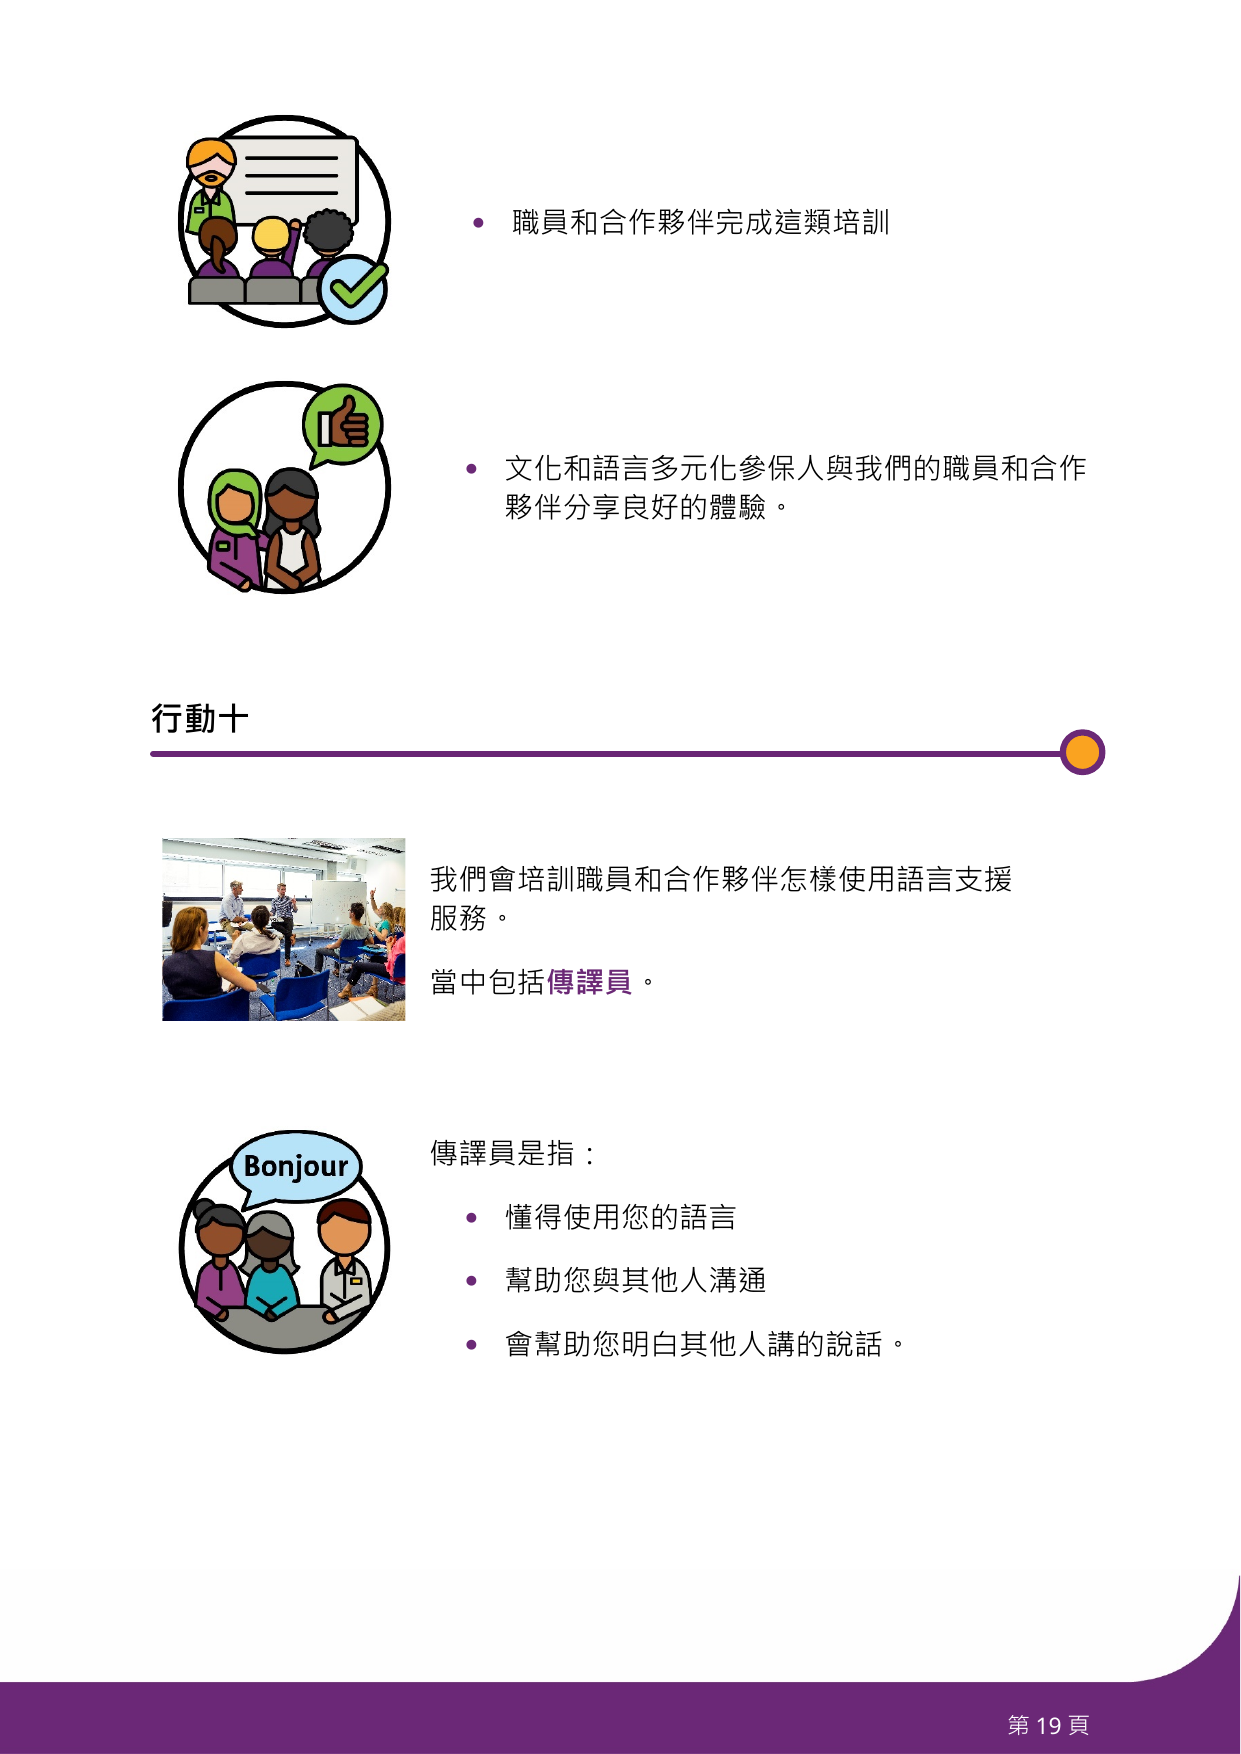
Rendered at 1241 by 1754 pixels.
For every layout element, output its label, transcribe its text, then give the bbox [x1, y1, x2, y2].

subtitle 行動十 [150, 695, 1090, 739]
table_cell [150, 1083, 418, 1413]
table_cell 傳譯員是指： 懂得使用您的語言 幫助您與其他人溝通 會幫助您明白其他人講的說話。 [418, 1083, 1103, 1413]
picture [162, 1126, 406, 1370]
table_cell [150, 89, 418, 354]
table_cell 職員和合作夥伴完成這類培訓 [418, 89, 1103, 354]
picture [0, 1569, 1241, 1754]
picture [161, 364, 407, 610]
table_header 我們會培訓職員和合作夥伴怎樣使用語言支援 服務。 當中包括傳譯員。 [418, 757, 1103, 1083]
table_cell [150, 354, 418, 620]
table_cell 文化和語言多元化參保人與我們的職員和合作夥伴分享良好的體驗。 [418, 354, 1103, 620]
picture [162, 838, 406, 1021]
picture [161, 98, 407, 344]
table_header [150, 757, 418, 1083]
